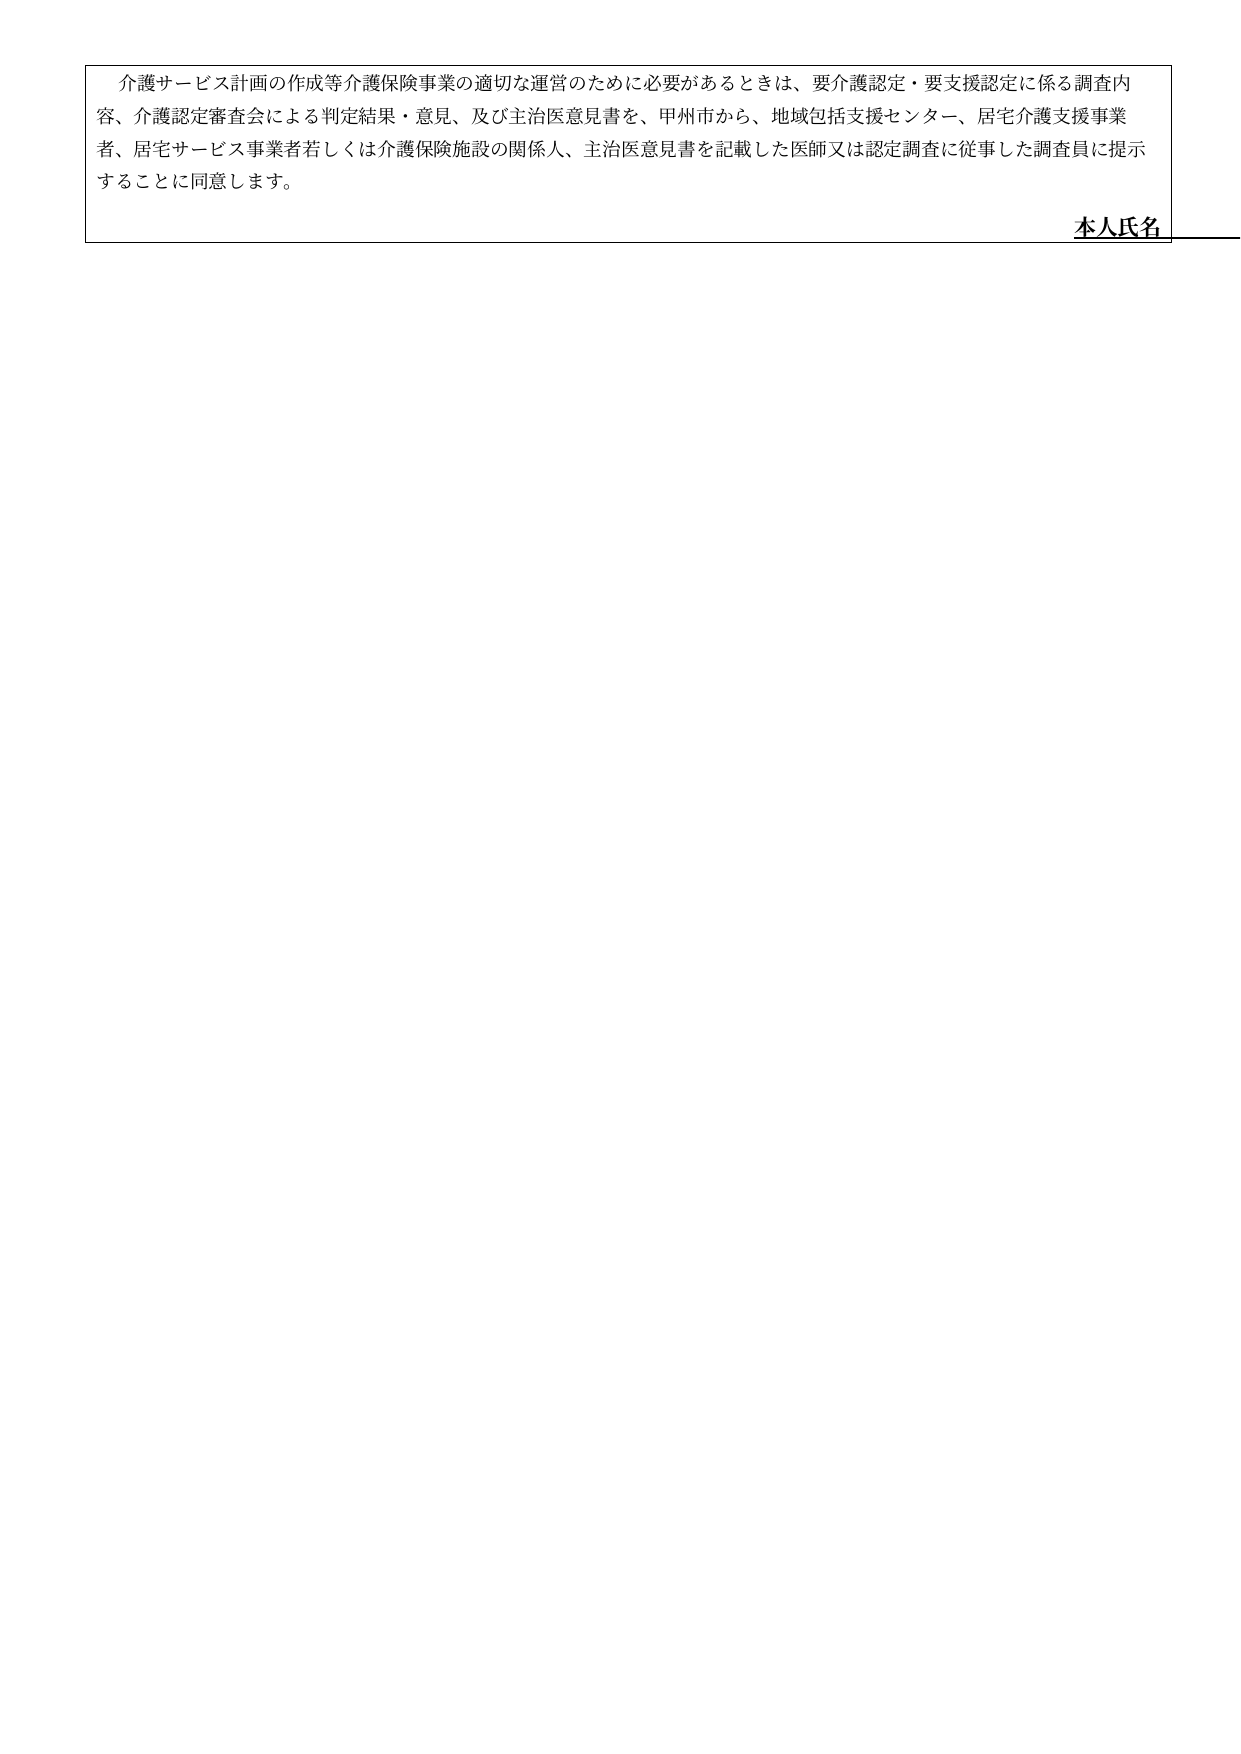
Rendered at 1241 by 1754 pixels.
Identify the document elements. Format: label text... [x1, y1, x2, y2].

table_cell 介護サービス計画の作成等介護保険事業の適切な運営のために必要があるときは、要介護認定・要支援認定に係る調査内容、介護認定審査会による判定結果・意見、及び主治医意見書を、甲州市から、地域包括支援センター、居宅介護支援事業者、居宅サービス事業者若しくは介護保険施設の関係人、主治医意見書を記載した医師又は認定調査に従事した調査員に提示することに同意します。 本人氏名 [86, 66, 1171, 242]
